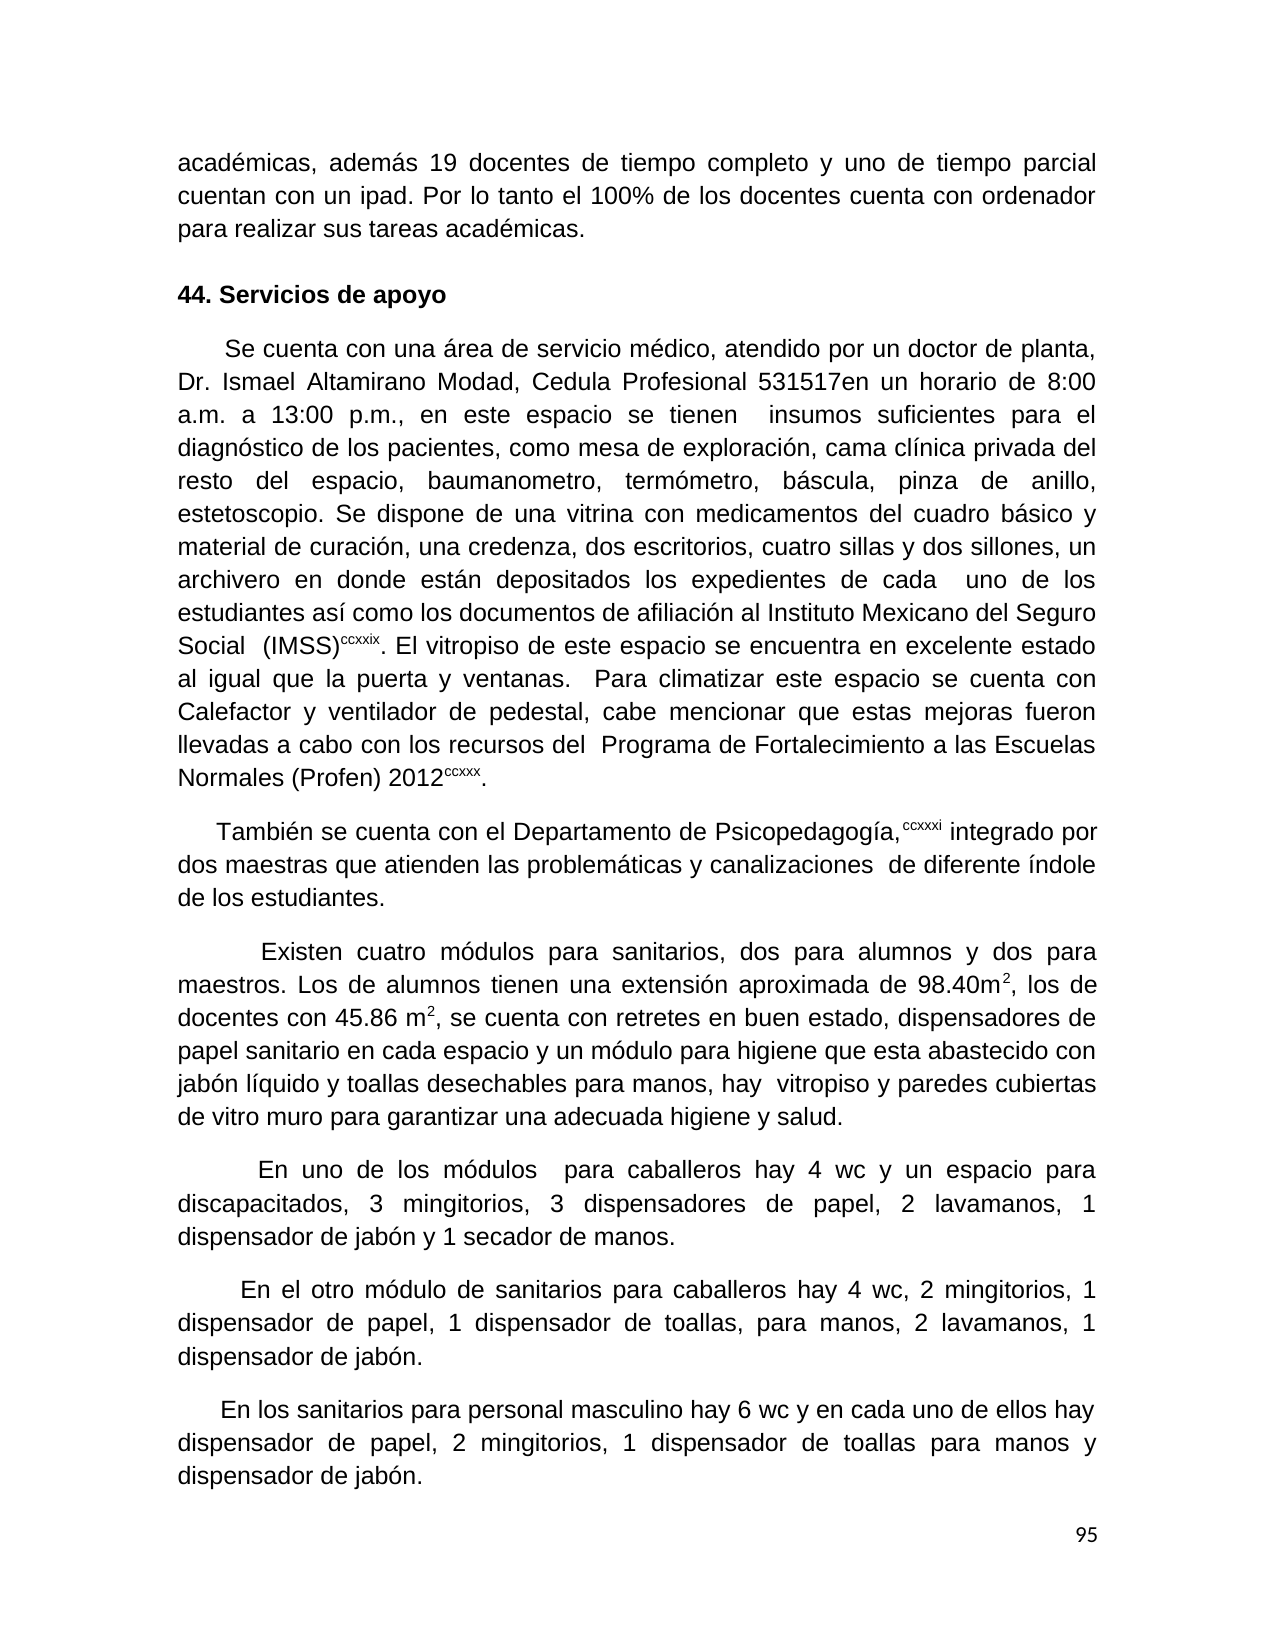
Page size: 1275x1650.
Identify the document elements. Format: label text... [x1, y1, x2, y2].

text En el otro módulo de sanitarios para caballeros hay 4 wc, 2 mingitorios, 1 dispensador de papel, 1 dispensador de toallas, para manos, 2 lavamanos, 1 dispensador de jabón. [177, 1275, 1098, 1370]
text En uno de los módulos para caballeros hay 4 wc y un espacio para discapacitados, 3 mingitorios, 3 dispensadores de papel, 2 lavamanos, 1 dispensador de jabón y 1 secador de manos. [177, 1156, 1098, 1250]
text También se cuenta con el Departamento de Psicopedagogía, integrado por dos maestras que atienden las problemáticas y canalizaciones de diferente índole de los estudiantes. [177, 817, 1098, 911]
text Existen cuatro módulos para sanitarios, dos para alumnos y dos para maestros. Los de alumnos tienen una extensión aproximada de 98.40m2, los de docentes con 45.86 m2, se cuenta con retretes en buen estado, dispensadores de papel sanitario en cada espacio y un módulo para higiene que esta abastecido con jabón líquido y toallas desechables para manos, hay vitropiso y paredes cubiertas de vitro muro para garantizar una adecuada higiene y salud. [177, 937, 1098, 1130]
text 44. Servicios de apoyo [177, 280, 1098, 308]
text En los sanitarios para personal masculino hay 6 wc y en cada uno de ellos hay dispensador de papel, 2 mingitorios, 1 dispensador de toallas para manos y dispensador de jabón. [177, 1395, 1098, 1490]
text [177, 148, 1098, 242]
text Se cuenta con una área de servicio médico, atendido por un doctor de planta, Dr. Ismael Altamirano Modad, Cedula Profesional 531517en un horario de 8:00 a.m. a 13:00 p.m., en este espacio se tienen insumos suficientes para el diagnóstico de los pacientes, como mesa de exploración, cama clínica privada del resto del espacio, baumanometro, termómetro, báscula, pinza de anillo, estetoscopio. Se dispone de una vitrina con medicamentos del cuadro básico y material de curación, una credenza, dos escritorios, cuatro sillas y dos sillones, un archivero en donde están depositados los expedientes de cada uno de los estudiantes así como los documentos de afiliación al Instituto Mexicano del Seguro Social (IMSS). El vitropiso de este espacio se encuentra en excelente estado al igual que la puerta y ventanas. Para climatizar este espacio se cuenta con Calefactor y ventilador de pedestal, cabe mencionar que estas mejoras fueron llevadas a cabo con los recursos del Programa de Fortalecimiento a las Escuelas Normales (Profen) 2012. [177, 333, 1098, 792]
